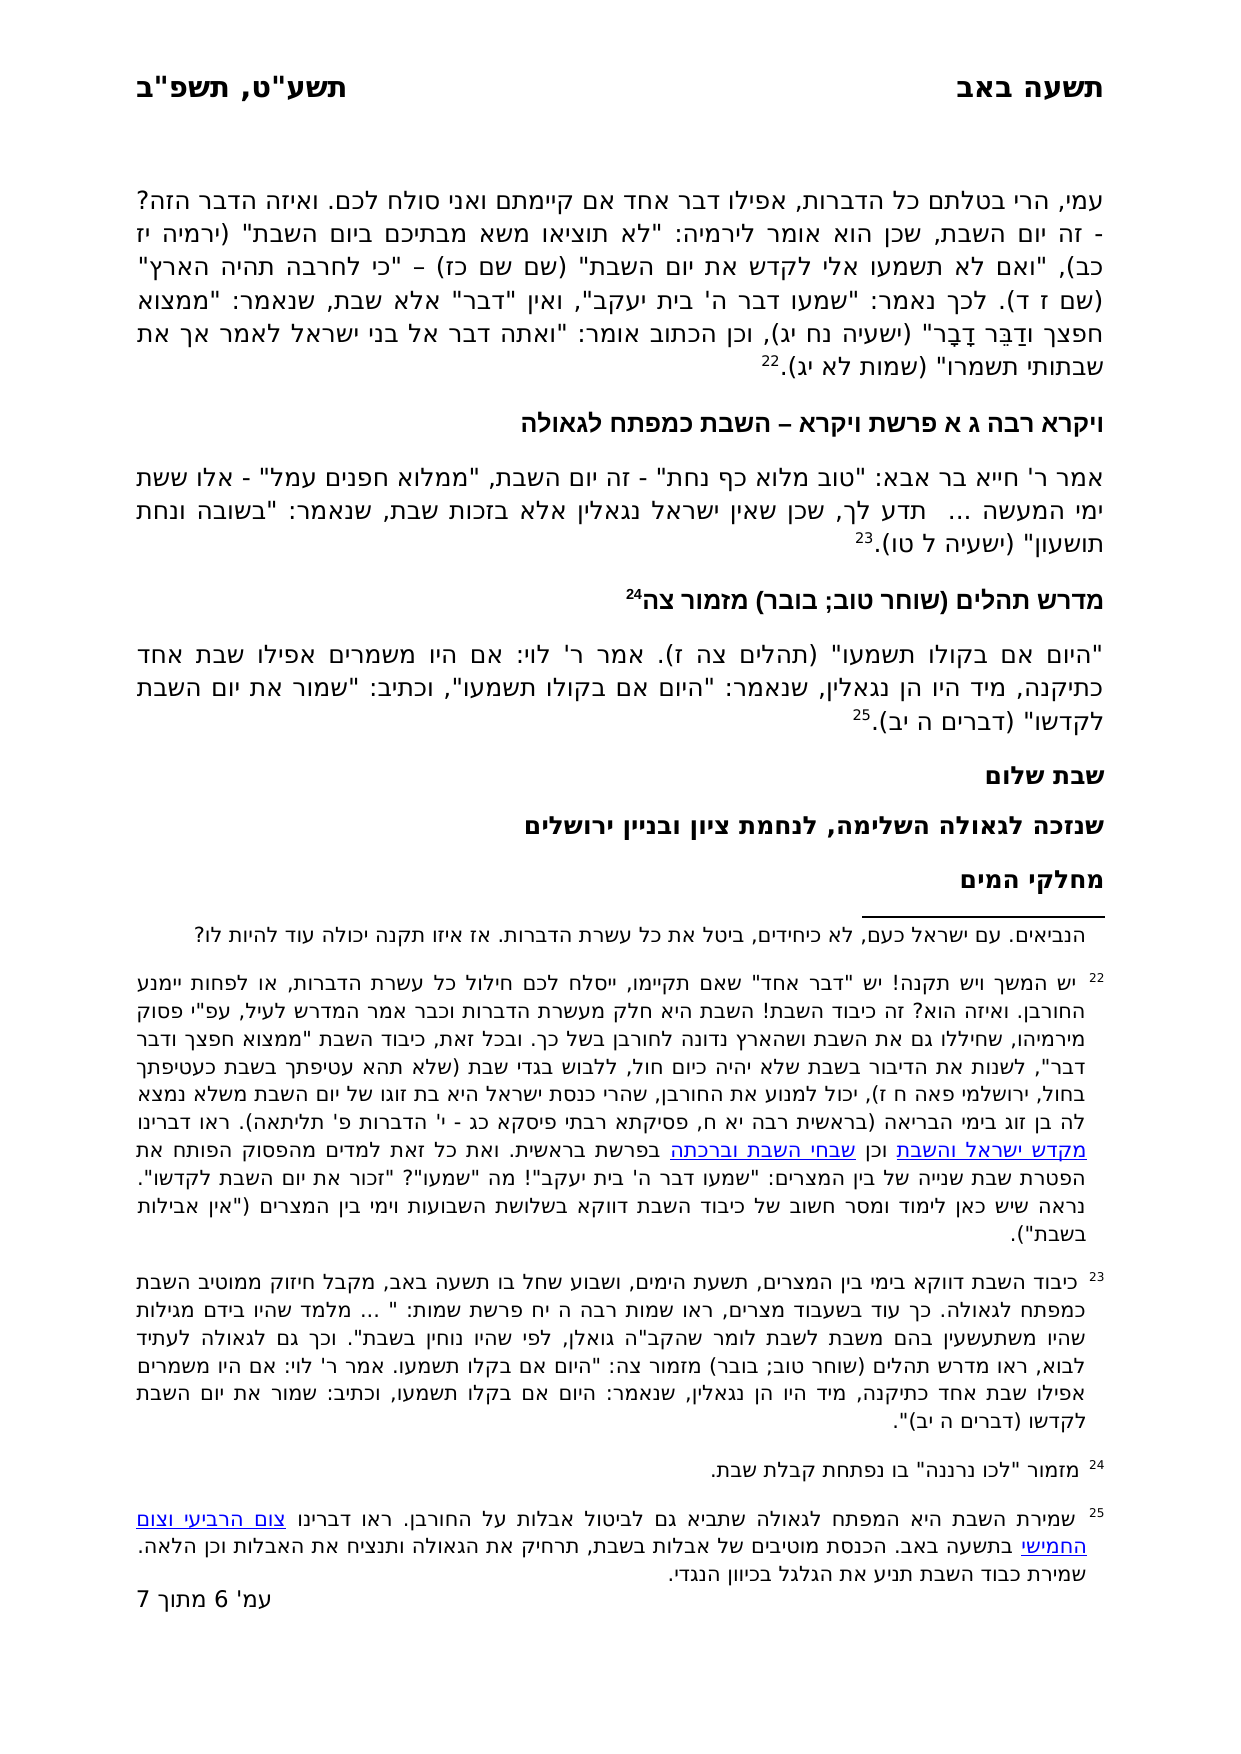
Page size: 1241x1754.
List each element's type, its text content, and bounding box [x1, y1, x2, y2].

text שנזכה לגאולה השלימה, לנחמת ציון ובניין ירושלים [136, 811, 1104, 840]
text מדרש תהלים (שוחר טוב; בובר) מזמור צה [136, 584, 1104, 615]
text מחלקי המים [136, 861, 1104, 894]
text שבת שלום [136, 761, 1104, 790]
text אמר ר' חייא בר אבא: "טוב מלוא כף נחת" - זה יום השבת, "ממלוא חפנים עמל" - אלו ששת ימי המעשה ... תדע לך, שכן שאין ישראל נגאלין אלא בזכות שבת, שנאמר: "בשובה ונחת תושעון" (ישעיה ל טו). [136, 459, 1104, 559]
text עמי, הרי בטלתם כל הדברות, אפילו דבר אחד אם קיימתם ואני סולח לכם. ואיזה הדבר הזה? - זה יום השבת, שכן הוא אומר לירמיה: "לא תוציאו משא מבתיכם ביום השבת" (ירמיה יז כב), "ואם לא תשמעו אלי לקדש את יום השבת" (שם שם כז) – "כי לחרבה תהיה הארץ" (שם ז ד). לכך נאמר: "שמעו דבר ה' בית יעקב", ואין "דבר" אלא שבת, שנאמר: "ממצוא חפצך ודַבֵּר דָבָר" (ישעיה נח יג), וכן הכתוב אומר: "ואתה דבר אל בני ישראל לאמר אך את שבתותי תשמרו" (שמות לא יג). [136, 182, 1104, 382]
text ויקרא רבה ג א פרשת ויקרא – השבת כמפתח לגאולה [136, 407, 1104, 438]
text "היום אם בקולו תשמעו" (תהלים צה ז). אמר ר' לוי: אם היו משמרים אפילו שבת אחד כתיקנה, מיד היו הן נגאלין, שנאמר: "היום אם בקולו תשמעו", וכתיב: "שמור את יום השבת לקדשו" (דברים ה יב). [136, 636, 1104, 736]
